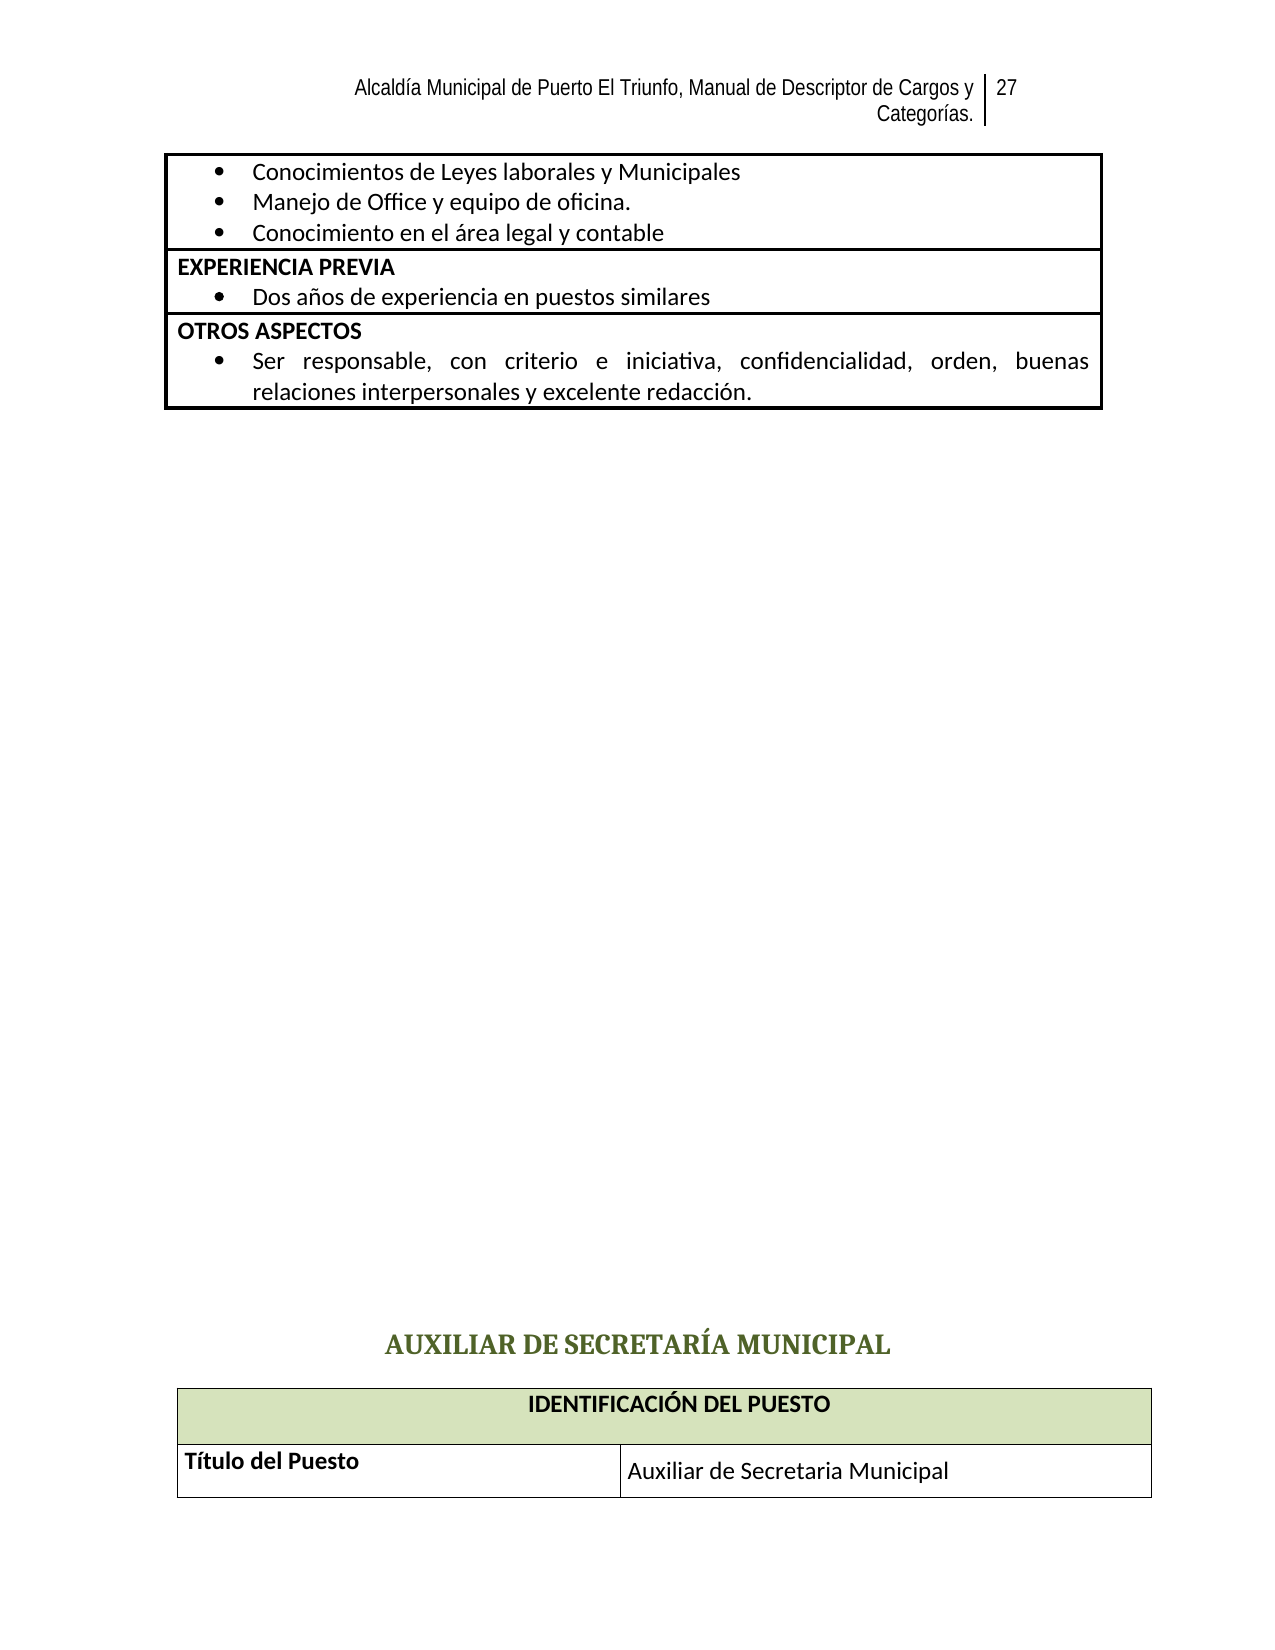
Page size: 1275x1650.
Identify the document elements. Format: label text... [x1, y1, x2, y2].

table_cell EXPERIENCIA PREVIA Dos años de experiencia en puestos similares [168, 251, 1100, 312]
table_header IDENTIFICACIÓN DEL PUESTO [178, 1389, 1151, 1444]
table_cell OTROS ASPECTOS Ser responsable, con criterio e iniciativa, confidencialidad, orden, buenas relaciones interpersonales y excelente redacción. [168, 315, 1100, 406]
text AUXILIAR DE SECRETARÍA MUNICIPAL [177, 1328, 1098, 1362]
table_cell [168, 156, 1100, 247]
table_cell Auxiliar de Secretaria Municipal [621, 1445, 1151, 1497]
table_cell Título del Puesto [178, 1445, 620, 1497]
